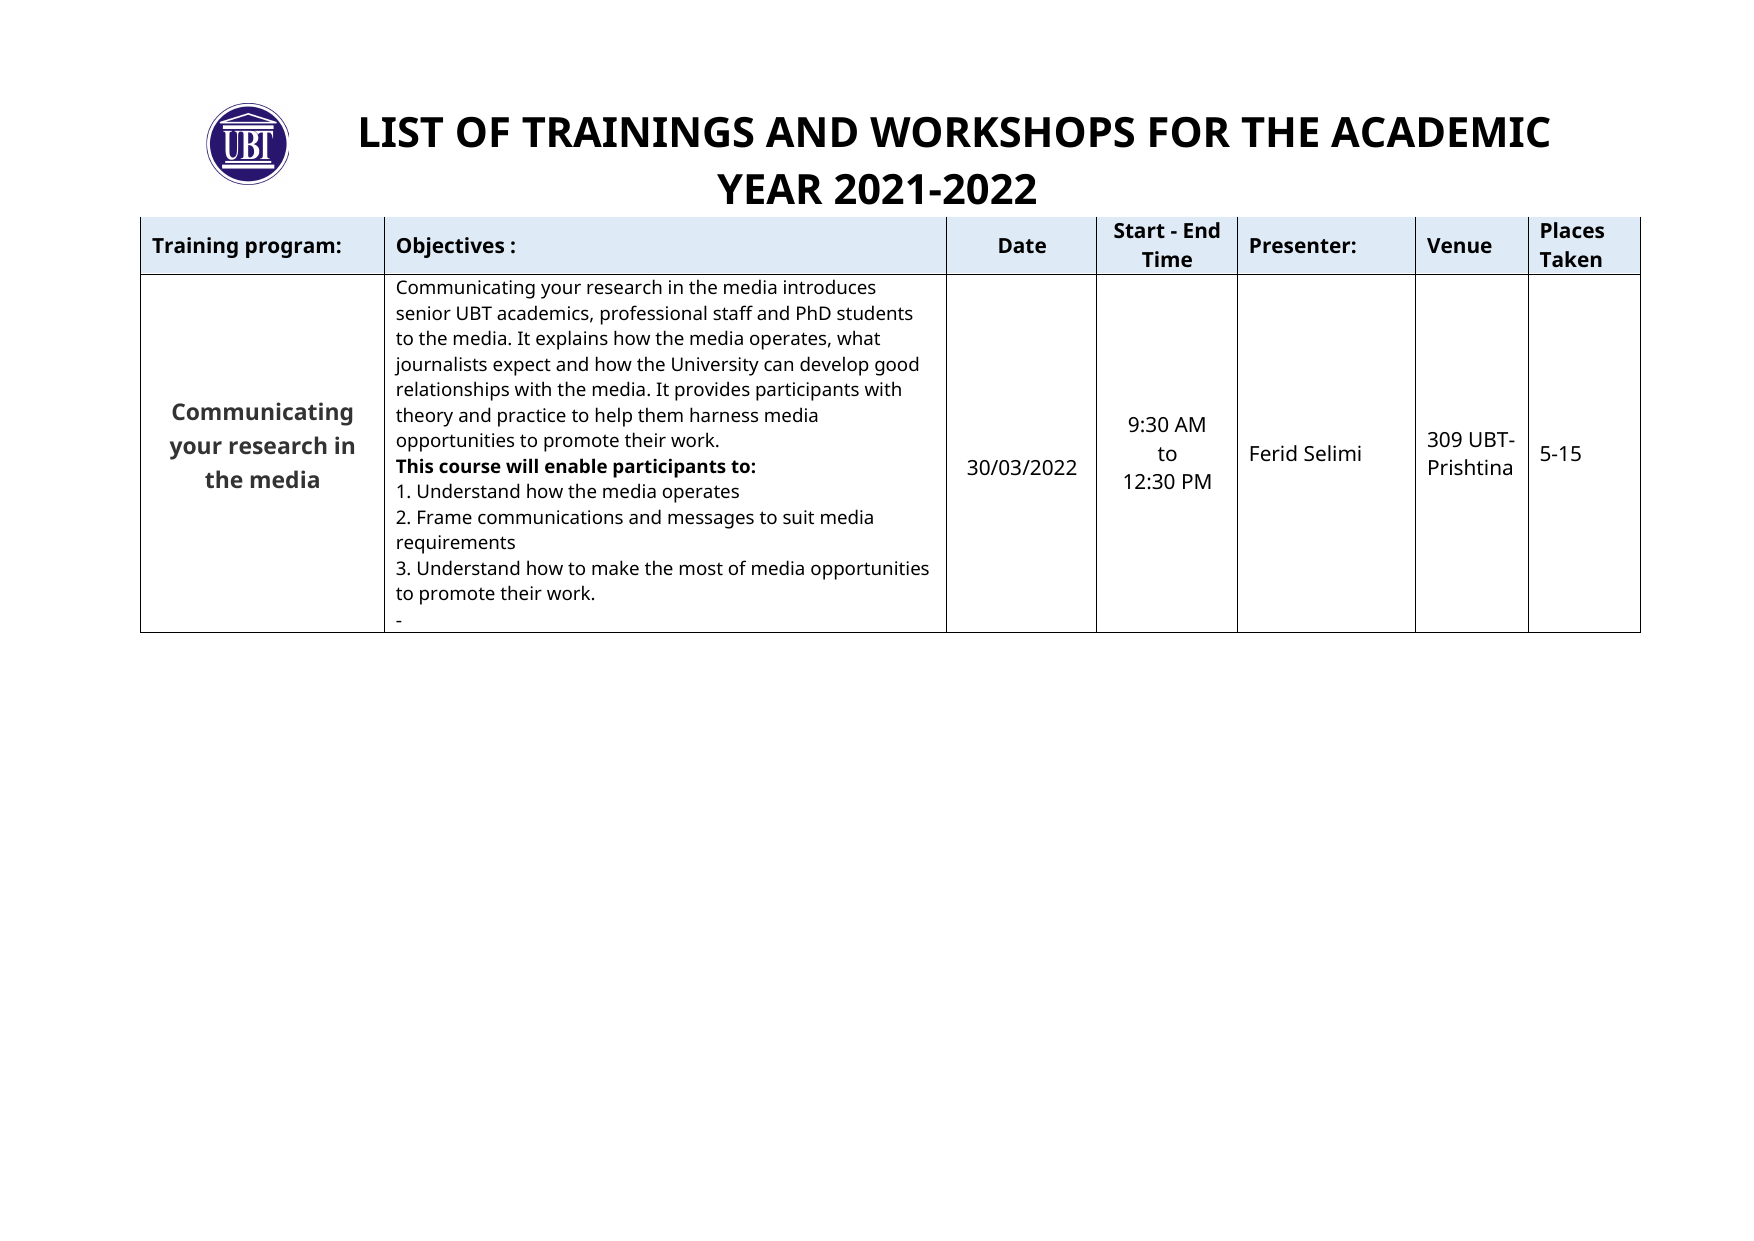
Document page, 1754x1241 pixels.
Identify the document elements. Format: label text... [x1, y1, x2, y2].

table_header Places Taken [1529, 217, 1640, 273]
table_header Venue [1416, 217, 1528, 273]
table_cell Communicating your research in the media [141, 275, 384, 632]
picture [206, 103, 289, 185]
table_cell Ferid Selimi [1238, 275, 1415, 632]
table_cell 9:30 AM to 12:30 PM [1097, 275, 1237, 632]
table_header Presenter: [1238, 217, 1415, 273]
table_cell 30/03/2022 [947, 275, 1096, 632]
table_header Objectives : [385, 217, 946, 273]
table_cell Communicating your research in the media introduces senior UBT academics, professional staff and PhD students to the media. It explains how the media operates, what journalists expect and how the University can develop good relationships with the media. It provides participants with theory and practice to help them harness media opportunities to promote their work. This course will enable participants to: 1. Understand how the media operates 2. Frame communications and messages to suit media requirements 3. Understand how to make the most of media opportunities to promote their work. [385, 275, 946, 632]
table_header Date [947, 217, 1096, 273]
table_header Training program: [141, 217, 384, 273]
table_header Start - End Time [1097, 217, 1237, 273]
table_cell 309 UBT-Prishtina [1416, 275, 1528, 632]
table_cell 5-15 [1529, 275, 1640, 632]
